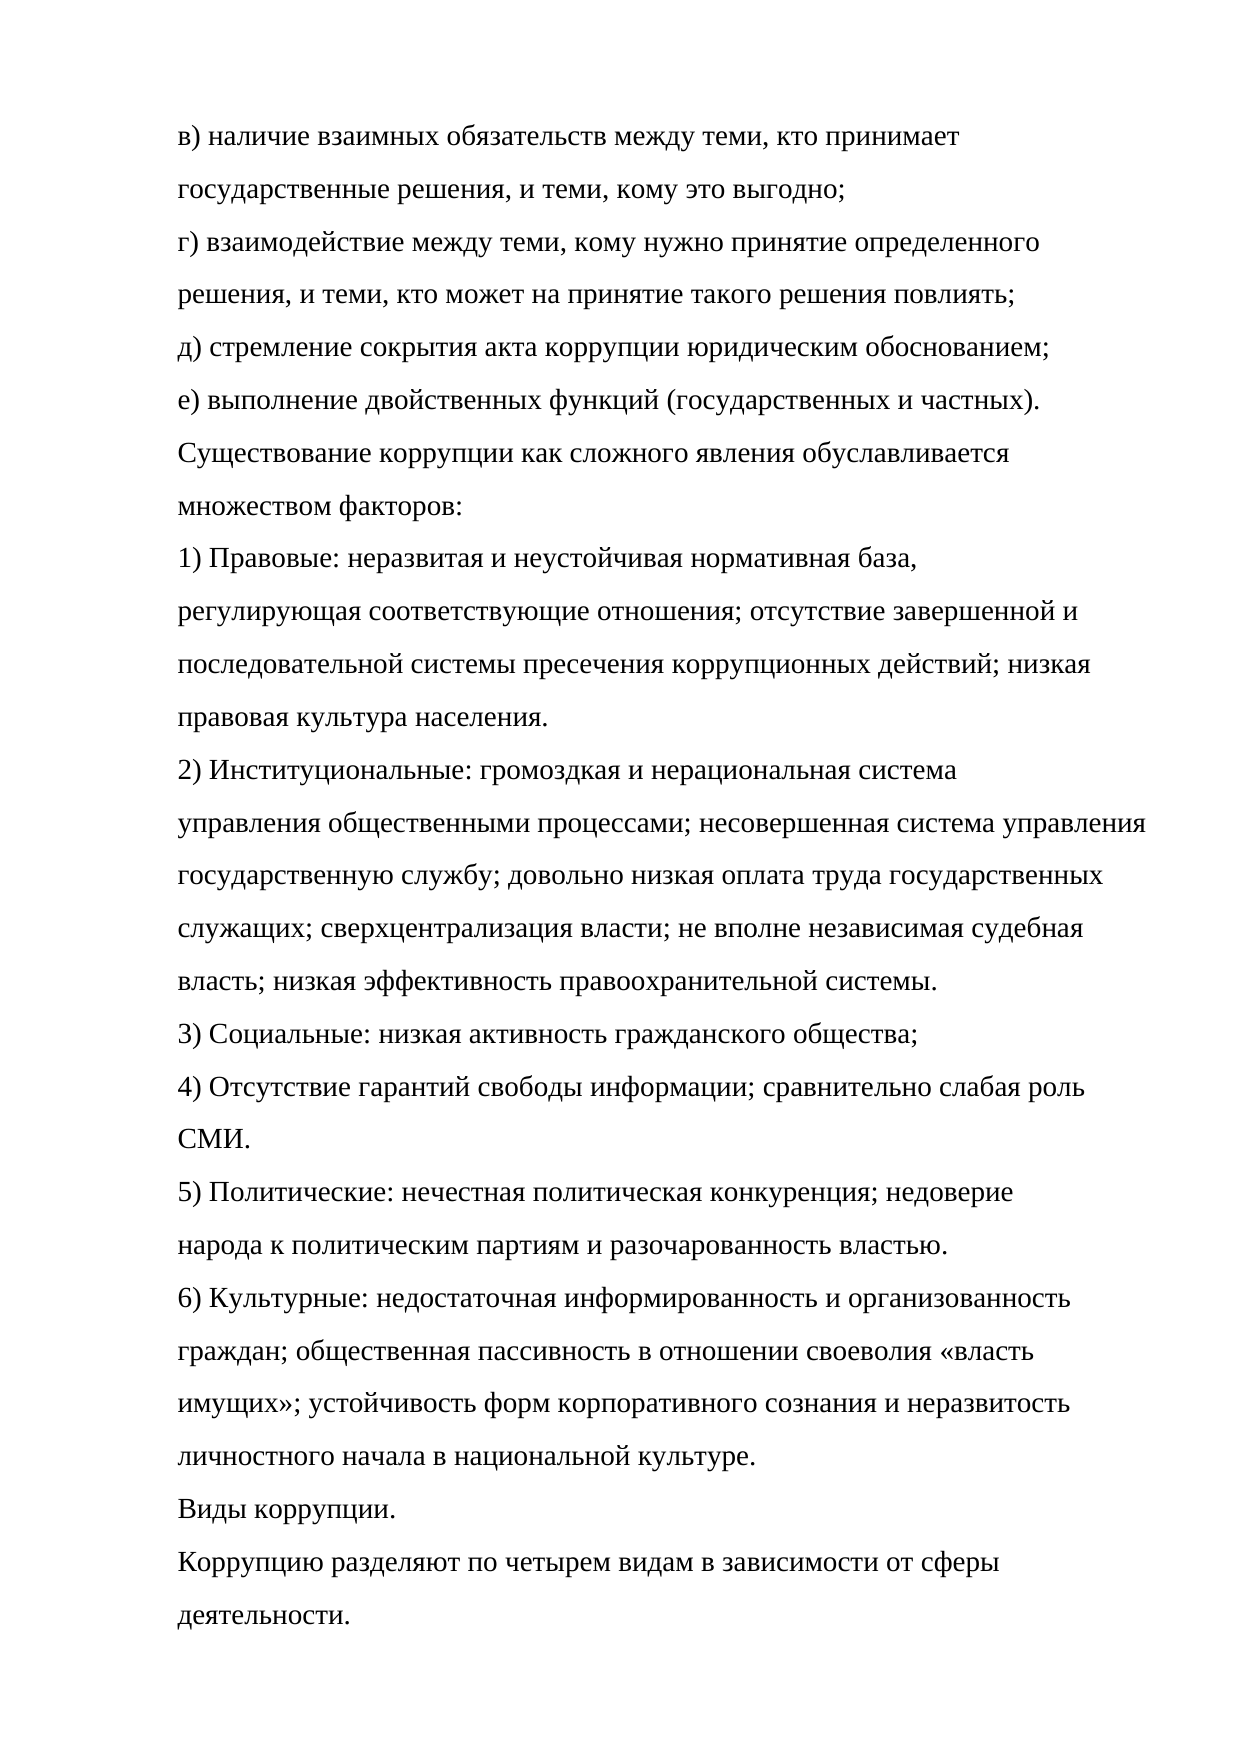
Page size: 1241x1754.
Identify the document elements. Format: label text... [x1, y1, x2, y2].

text 4) Отсутствие гарантий свободы информации; сравнительно слабая роль [177, 1069, 1152, 1102]
text 3) Социальные: низкая активность гражданского общества; [177, 1016, 1152, 1049]
text Виды коррупции. [177, 1491, 1152, 1525]
text Коррупцию разделяют по четырем видам в зависимости от сферы [177, 1544, 1152, 1578]
text в) наличие взаимных обязательств между теми, кто принимает [177, 118, 1152, 152]
text имущих»; устойчивость форм корпоративного сознания и неразвитость [177, 1386, 1152, 1419]
text правовая культура населения. [177, 699, 1152, 733]
text СМИ. [177, 1122, 1152, 1155]
text г) взаимодействие между теми, кому нужно принятие определенного [177, 224, 1152, 257]
text государственные решения, и теми, кому это выгодно; [177, 171, 1152, 204]
text 1) Правовые: неразвитая и неустойчивая нормативная база, [177, 541, 1152, 574]
text решения, и теми, кто может на принятие такого решения повлиять; [177, 277, 1152, 310]
text множеством факторов: [177, 488, 1152, 521]
text государственную службу; довольно низкая оплата труда государственных [177, 857, 1152, 891]
text служащих; сверхцентрализация власти; не вполне независимая судебная [177, 910, 1152, 944]
text личностного начала в национальной культуре. [177, 1438, 1152, 1472]
text Существование коррупции как сложного явления обуславливается [177, 435, 1152, 468]
text народа к политическим партиям и разочарованность властью. [177, 1227, 1152, 1261]
text регулирующая соответствующие отношения; отсутствие завершенной и [177, 593, 1152, 627]
text 2) Институциональные: громоздкая и нерациональная система [177, 752, 1152, 785]
text е) выполнение двойственных функций (государственных и частных). [177, 382, 1152, 416]
text последовательной системы пресечения коррупционных действий; низкая [177, 646, 1152, 680]
text граждан; общественная пассивность в отношении своеволия «власть [177, 1333, 1152, 1366]
text управления общественными процессами; несовершенная система управления [177, 805, 1152, 838]
text деятельности. [177, 1597, 1152, 1630]
text 5) Политические: нечестная политическая конкуренция; недоверие [177, 1174, 1152, 1208]
text 6) Культурные: недостаточная информированность и организованность [177, 1280, 1152, 1313]
text д) стремление сокрытия акта коррупции юридическим обоснованием; [177, 329, 1152, 363]
text власть; низкая эффективность правоохранительной системы. [177, 963, 1152, 997]
